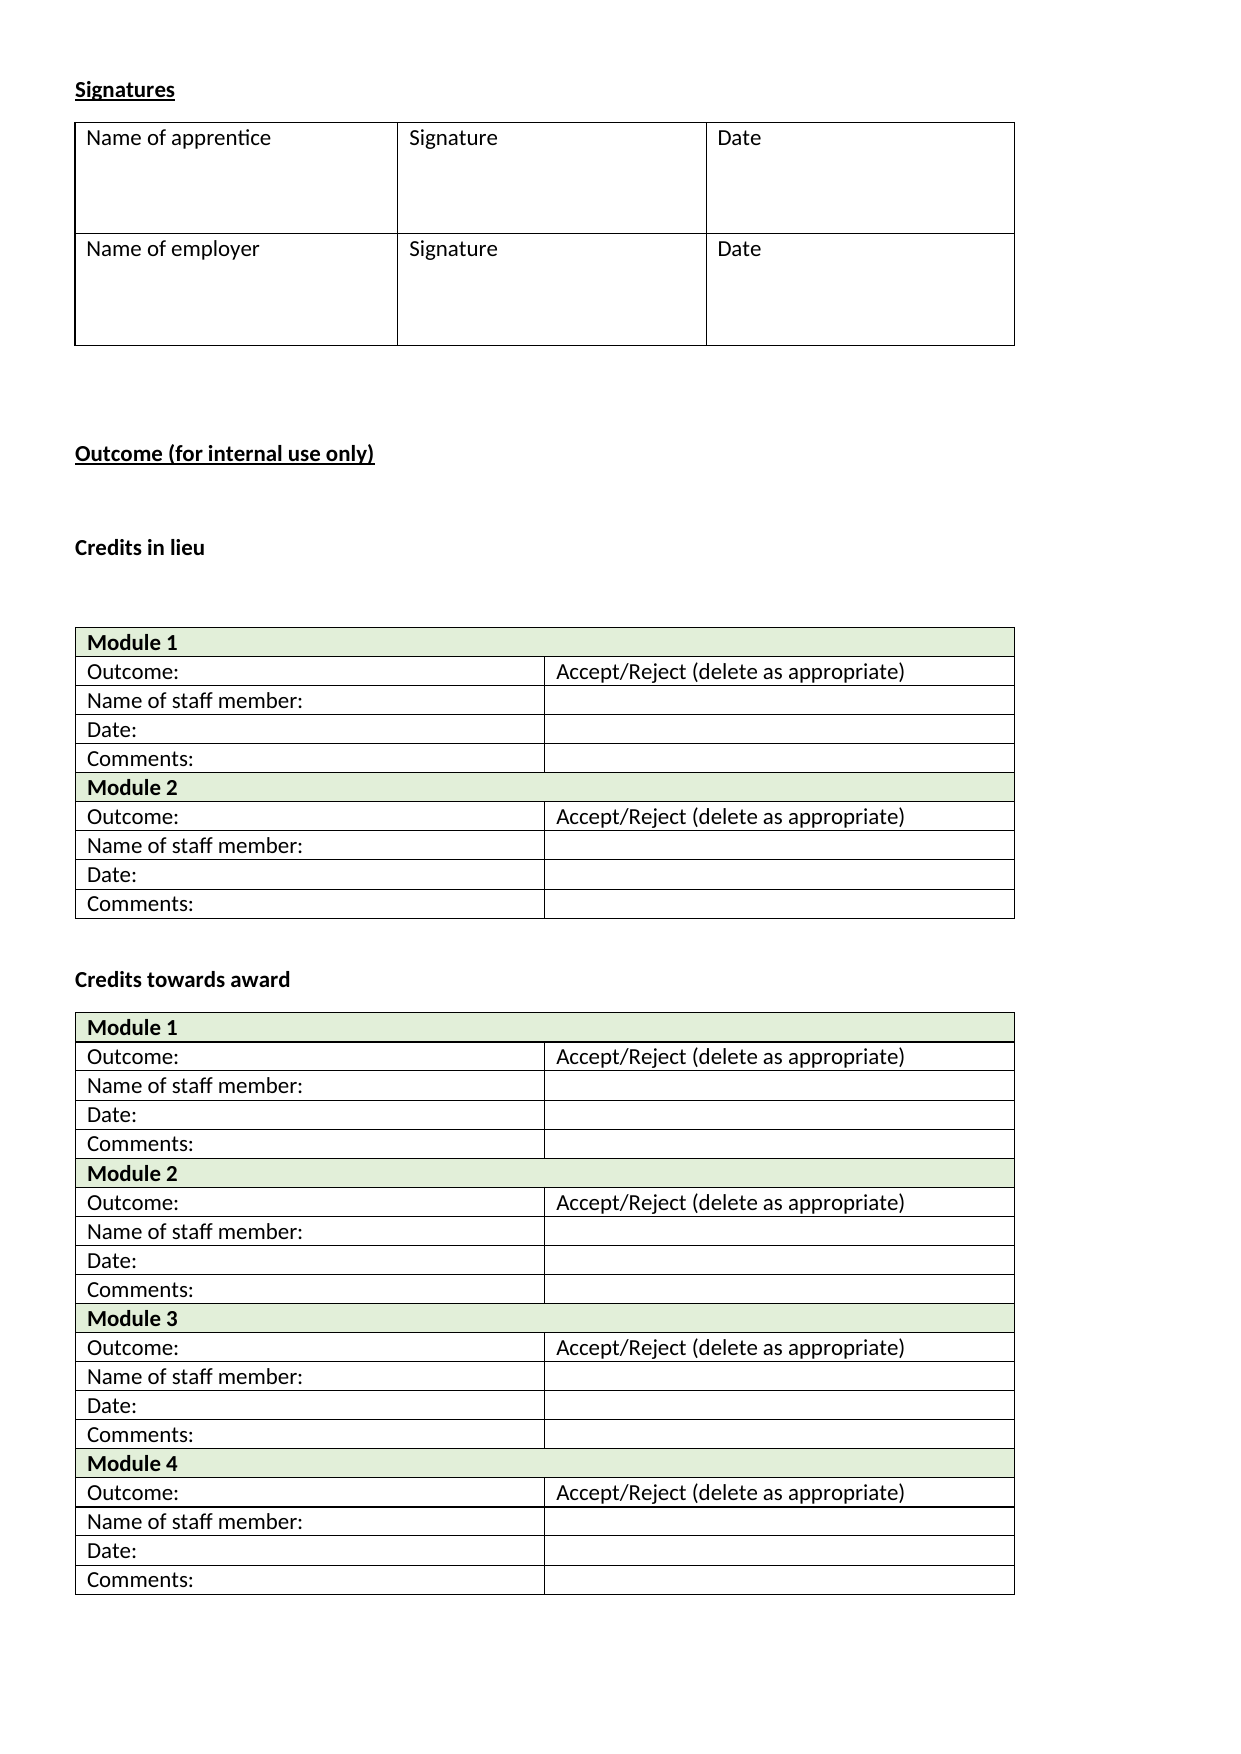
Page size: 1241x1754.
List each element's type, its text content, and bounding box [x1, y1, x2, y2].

table_cell Outcome: [76, 1188, 544, 1216]
table_cell Outcome: [76, 1333, 544, 1361]
table_cell Name of staff member: [76, 1508, 544, 1535]
table_cell Outcome: [76, 802, 544, 830]
table_cell [545, 1536, 1014, 1564]
table_cell [545, 1101, 1014, 1128]
table_header Name of apprentice [76, 123, 397, 233]
table_header Date [707, 123, 1014, 233]
table_cell Accept/Reject (delete as appropriate) [545, 1188, 1014, 1216]
table_cell [545, 1362, 1014, 1390]
table_cell Name of staff member: [76, 686, 544, 714]
table_cell Outcome: [76, 657, 544, 685]
table_cell [545, 1217, 1014, 1245]
table_cell [545, 860, 1014, 888]
text Credits in lieu [75, 533, 1165, 561]
table_cell [545, 1246, 1014, 1274]
table_header Module 1 [76, 1013, 1014, 1041]
table_cell Date: [76, 860, 544, 888]
table_cell Date: [76, 1101, 544, 1128]
table_cell [545, 1566, 1014, 1593]
text Outcome (for internal use only) [75, 439, 1165, 467]
table_cell Name of staff member: [76, 1217, 544, 1245]
table_cell [545, 1420, 1014, 1448]
table_cell Comments: [76, 1420, 544, 1448]
table_cell [545, 744, 1014, 772]
table_cell Accept/Reject (delete as appropriate) [545, 1043, 1014, 1070]
table_cell Accept/Reject (delete as appropriate) [545, 1333, 1014, 1361]
table_cell [545, 1508, 1014, 1535]
table_cell [545, 1391, 1014, 1419]
text Signatures [75, 75, 1165, 103]
table_cell Comments: [76, 890, 544, 917]
table_cell [545, 890, 1014, 917]
table_cell Module 4 [76, 1449, 1014, 1477]
table_cell Comments: [76, 1566, 544, 1593]
table_cell Name of employer [76, 234, 397, 344]
table_cell [545, 1071, 1014, 1099]
table_cell Comments: [76, 744, 544, 772]
table_cell Outcome: [76, 1043, 544, 1070]
table_cell [545, 686, 1014, 714]
table_cell Comments: [76, 1275, 544, 1303]
table_cell Name of staff member: [76, 1071, 544, 1099]
table_cell Date: [76, 1391, 544, 1419]
table_cell Module 2 [76, 773, 1014, 801]
table_cell Date: [76, 715, 544, 743]
text Credits towards award [75, 965, 1165, 993]
table_cell Name of staff member: [76, 831, 544, 859]
table_header Module 1 [76, 628, 1014, 656]
table_cell Date: [76, 1536, 544, 1564]
table_cell Signature [398, 234, 706, 344]
table_cell Outcome: [76, 1478, 544, 1506]
table_cell Module 2 [76, 1159, 1014, 1187]
table_cell [545, 1130, 1014, 1158]
table_cell Accept/Reject (delete as appropriate) [545, 802, 1014, 830]
table_cell [545, 831, 1014, 859]
table_header Signature [398, 123, 706, 233]
table_cell Name of staff member: [76, 1362, 544, 1390]
table_cell Module 3 [76, 1304, 1014, 1332]
table_cell Date: [76, 1246, 544, 1274]
table_cell Comments: [76, 1130, 544, 1158]
table_cell Accept/Reject (delete as appropriate) [545, 1478, 1014, 1506]
table_cell [545, 715, 1014, 743]
table_cell Accept/Reject (delete as appropriate) [545, 657, 1014, 685]
table_cell [545, 1275, 1014, 1303]
table_cell Date [707, 234, 1014, 344]
